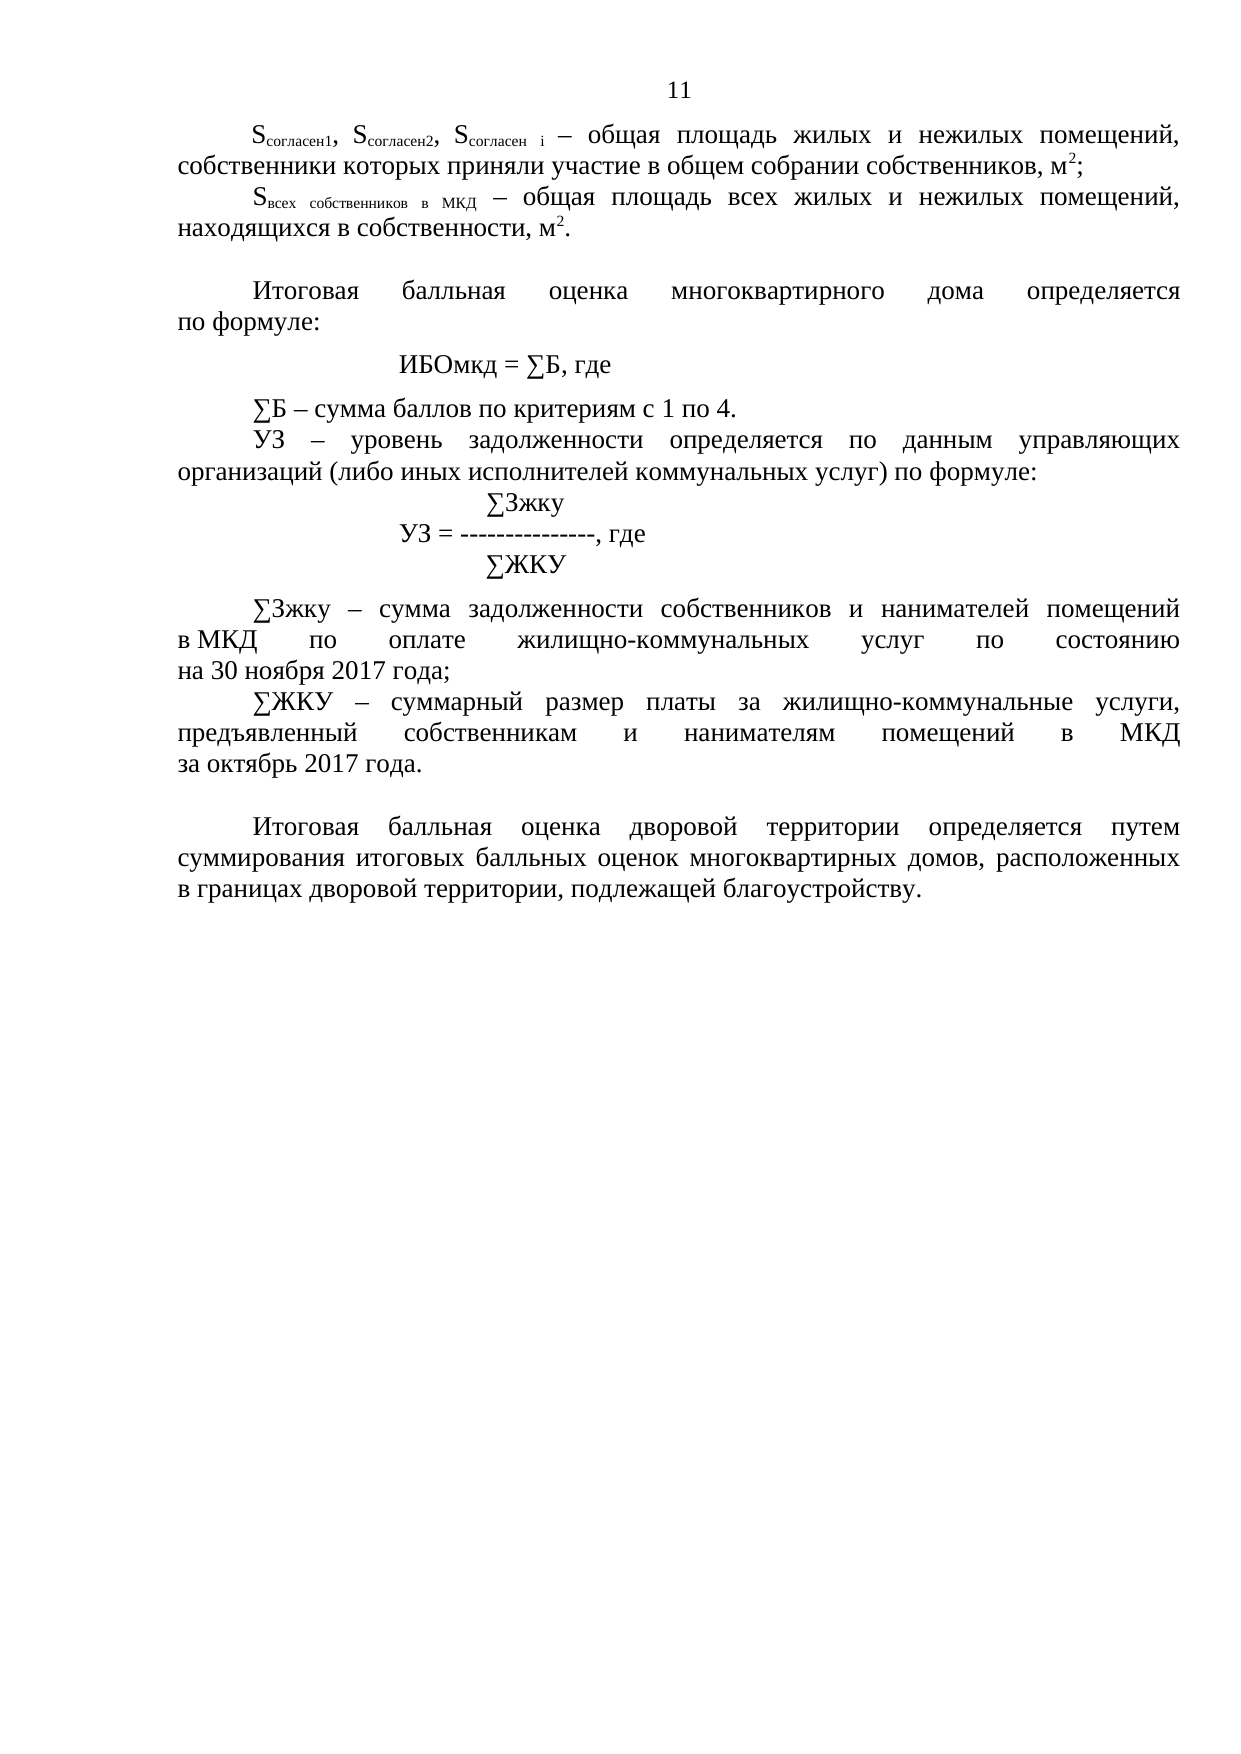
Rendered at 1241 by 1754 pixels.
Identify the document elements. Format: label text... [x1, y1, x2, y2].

text УЗ – уровень задолженности определяется по данным управляющих организаций (либо иных исполнителей коммунальных услуг) по формуле: [177, 423, 1181, 486]
text ∑Зжку – сумма задолженности собственников и нанимателей помещений в МКД по оплате жилищно-коммунальных услуг по состоянию на 30 ноября 2017 года; [177, 592, 1181, 685]
text ∑ЖКУ [354, 548, 1181, 579]
text Sсогласен1, Sсогласен2, Sсогласен i – общая площадь жилых и нежилых помещений, собственники которых приняли участие в общем собрании собственников, м2; [177, 118, 1181, 180]
text Итоговая балльная оценка многоквартирного дома определяется по формуле: [177, 274, 1181, 336]
text ∑ЖКУ – суммарный размер платы за жилищно-коммунальные услуги, предъявленный собственникам и нанимателям помещений в МКД за октябрь 2017 года. [177, 685, 1181, 778]
text ∑Зжку [354, 486, 1181, 517]
text ИБОмкд = ∑Б, где [177, 349, 1181, 380]
text Sвсех собственников в МКД – общая площадь всех жилых и нежилых помещений, находящихся в собственности, м2. [177, 180, 1181, 243]
text ∑Б – сумма баллов по критериям с 1 по 4. [177, 392, 1181, 423]
text УЗ = ---------------, где [177, 517, 1181, 548]
text Итоговая балльная оценка дворовой территории определяется путем суммирования итоговых балльных оценок многоквартирных домов, расположенных в границах дворовой территории, подлежащей благоустройству. [177, 810, 1181, 903]
